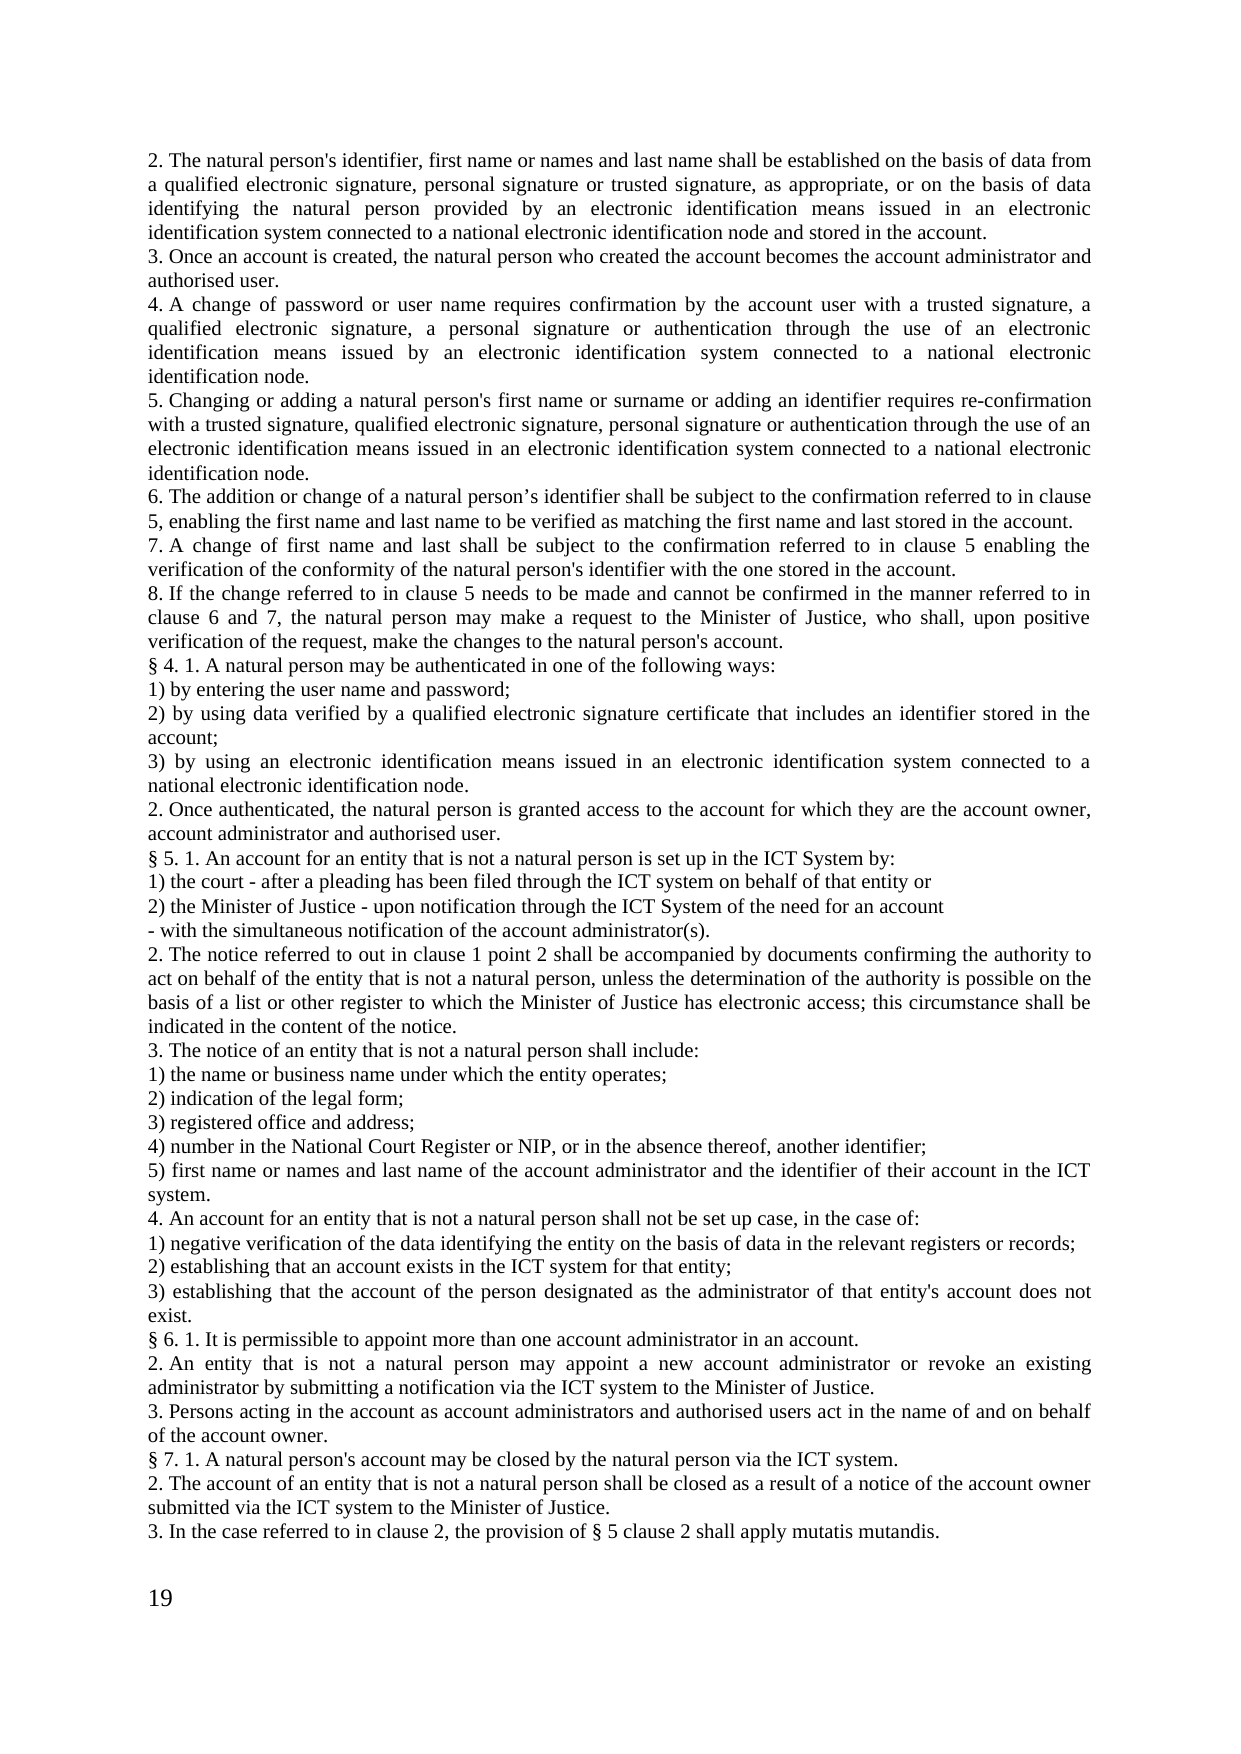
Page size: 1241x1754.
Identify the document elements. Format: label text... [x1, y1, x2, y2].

text 7. A change of first name and last shall be subject to the confirmation referred to in clause 5 enabling the verification of the conformity of the natural person's identifier with the one stored in the account. [148, 533, 1093, 581]
text 5) first name or names and last name of the account administrator and the identifier of their account in the ICT system. [148, 1158, 1093, 1206]
text 2. The account of an entity that is not a natural person shall be closed as a result of a notice of the account owner submitted via the ICT system to the Minister of Justice. [148, 1471, 1093, 1519]
text 2) indication of the legal form; [148, 1086, 1093, 1110]
text § 5. 1. An account for an entity that is not a natural person is set up in the ICT System by: [148, 845, 1093, 869]
text 6. The addition or change of a natural person’s identifier shall be subject to the confirmation referred to in clause 5, enabling the first name and last name to be verified as matching the first name and last stored in the account. [148, 484, 1093, 533]
text 4) number in the National Court Register or NIP, or in the absence thereof, another identifier; [148, 1134, 1093, 1158]
text 2) by using data verified by a qualified electronic signature certificate that includes an identifier stored in the account; [148, 701, 1093, 749]
text § 6. 1. It is permissible to appoint more than one account administrator in an account. [148, 1327, 1093, 1351]
text 2. The notice referred to out in clause 1 point 2 shall be accompanied by documents confirming the authority to act on behalf of the entity that is not a natural person, unless the determination of the authority is possible on the basis of a list or other register to which the Minister of Justice has electronic access; this circumstance shall be indicated in the content of the notice. [148, 942, 1093, 1038]
text 3. The notice of an entity that is not a natural person shall include: [148, 1038, 1093, 1062]
text 1) the name or business name under which the entity operates; [148, 1062, 1093, 1086]
text 3. Persons acting in the account as account administrators and authorised users act in the name of and on behalf of the account owner. [148, 1399, 1093, 1447]
text 3. In the case referred to in clause 2, the provision of § 5 clause 2 shall apply mutatis mutandis. [148, 1519, 1093, 1543]
text 2. Once authenticated, the natural person is granted access to the account for which they are the account owner, account administrator and authorised user. [148, 797, 1093, 845]
text 4. A change of password or user name requires confirmation by the account user with a trusted signature, a qualified electronic signature, a personal signature or authentication through the use of an electronic identification means issued by an electronic identification system connected to a national electronic identification node. [148, 292, 1093, 388]
text 1) negative verification of the data identifying the entity on the basis of data in the relevant registers or records; [148, 1230, 1093, 1254]
text 2) the Minister of Justice - upon notification through the ICT System of the need for an account [148, 893, 1093, 918]
text 3) establishing that the account of the person designated as the administrator of that entity's account does not exist. [148, 1278, 1093, 1327]
text 4. An account for an entity that is not a natural person shall not be set up case, in the case of: [148, 1206, 1093, 1230]
text 2. The natural person's identifier, first name or names and last name shall be established on the basis of data from a qualified electronic signature, personal signature or trusted signature, as appropriate, or on the basis of data identifying the natural person provided by an electronic identification means issued in an electronic identification system connected to a national electronic identification node and stored in the account. [148, 148, 1093, 244]
text § 4. 1. A natural person may be authenticated in one of the following ways: [148, 653, 1093, 677]
text 3) by using an electronic identification means issued in an electronic identification system connected to a national electronic identification node. [148, 749, 1093, 797]
text - with the simultaneous notification of the account administrator(s). [148, 918, 1093, 942]
text 2. An entity that is not a natural person may appoint a new account administrator or revoke an existing administrator by submitting a notification via the ICT system to the Minister of Justice. [148, 1351, 1093, 1399]
text 1) the court - after a pleading has been filed through the ICT system on behalf of that entity or [148, 869, 1093, 893]
text 2) establishing that an account exists in the ICT system for that entity; [148, 1254, 1093, 1278]
text 3. Once an account is created, the natural person who created the account becomes the account administrator and authorised user. [148, 244, 1093, 292]
text 3) registered office and address; [148, 1110, 1093, 1134]
text 1) by entering the user name and password; [148, 677, 1093, 701]
text § 7. 1. A natural person's account may be closed by the natural person via the ICT system. [148, 1447, 1093, 1471]
text 8. If the change referred to in clause 5 needs to be made and cannot be confirmed in the manner referred to in clause 6 and 7, the natural person may make a request to the Minister of Justice, who shall, upon positive verification of the request, make the changes to the natural person's account. [148, 581, 1093, 653]
text 5. Changing or adding a natural person's first name or surname or adding an identifier requires re-confirmation with a trusted signature, qualified electronic signature, personal signature or authentication through the use of an electronic identification means issued in an electronic identification system connected to a national electronic identification node. [148, 388, 1093, 484]
